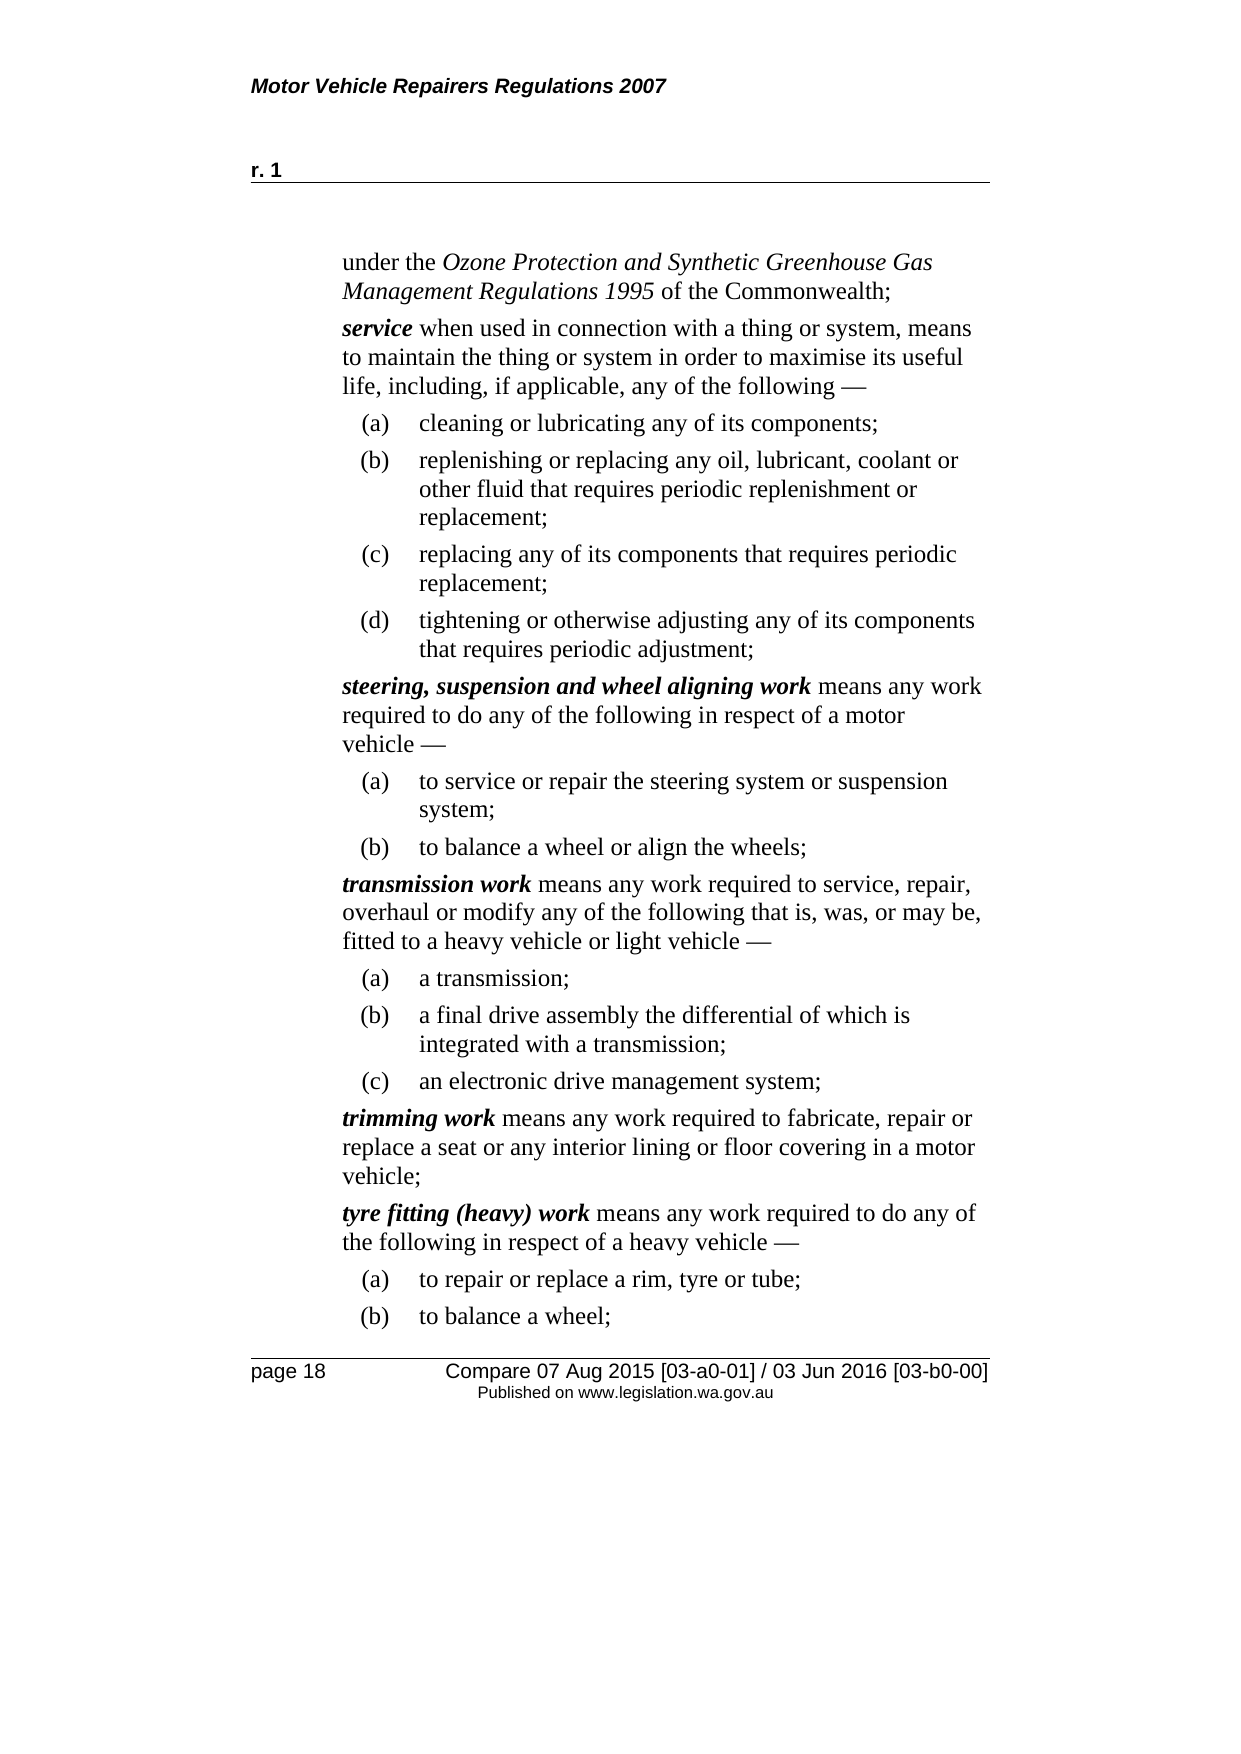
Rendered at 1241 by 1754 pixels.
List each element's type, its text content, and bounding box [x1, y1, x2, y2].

text (b) to balance a wheel or align the wheels; [251, 832, 990, 860]
text steering, suspension and wheel aligning work means any work required to do any of the following in respect of a motor vehicle — [251, 671, 990, 757]
text service when used in connection with a thing or system, means to maintain the thing or system in order to maximise its useful life, including, if applicable, any of the following — [251, 313, 990, 399]
text (c) replacing any of its components that requires periodic replacement; [251, 539, 990, 597]
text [251, 247, 990, 305]
text (b) replenishing or replacing any oil, lubricant, coolant or other fluid that requires periodic replenishment or replacement; [251, 445, 990, 531]
text (b) a final drive assembly the differential of which is integrated with a transmission; [251, 1000, 990, 1058]
text tyre fitting (heavy) work means any work required to do any of the following in respect of a heavy vehicle — [251, 1198, 990, 1255]
text (d) tightening or otherwise adjusting any of its components that requires periodic adjustment; [251, 605, 990, 663]
text (a) to service or repair the steering system or suspension system; [251, 766, 990, 823]
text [251, 1264, 990, 1292]
text (b) to balance a wheel; [251, 1301, 990, 1329]
text trimming work means any work required to fabricate, repair or replace a seat or any interior lining or floor covering in a motor vehicle; [251, 1103, 990, 1189]
text (c) an electronic drive management system; [251, 1066, 990, 1095]
text transmission work means any work required to service, repair, overhaul or modify any of the following that is, was, or may be, fitted to a heavy vehicle or light vehicle — [251, 869, 990, 955]
text (a) a transmission; [251, 963, 990, 992]
text (a) cleaning or lubricating any of its components; [251, 408, 990, 437]
